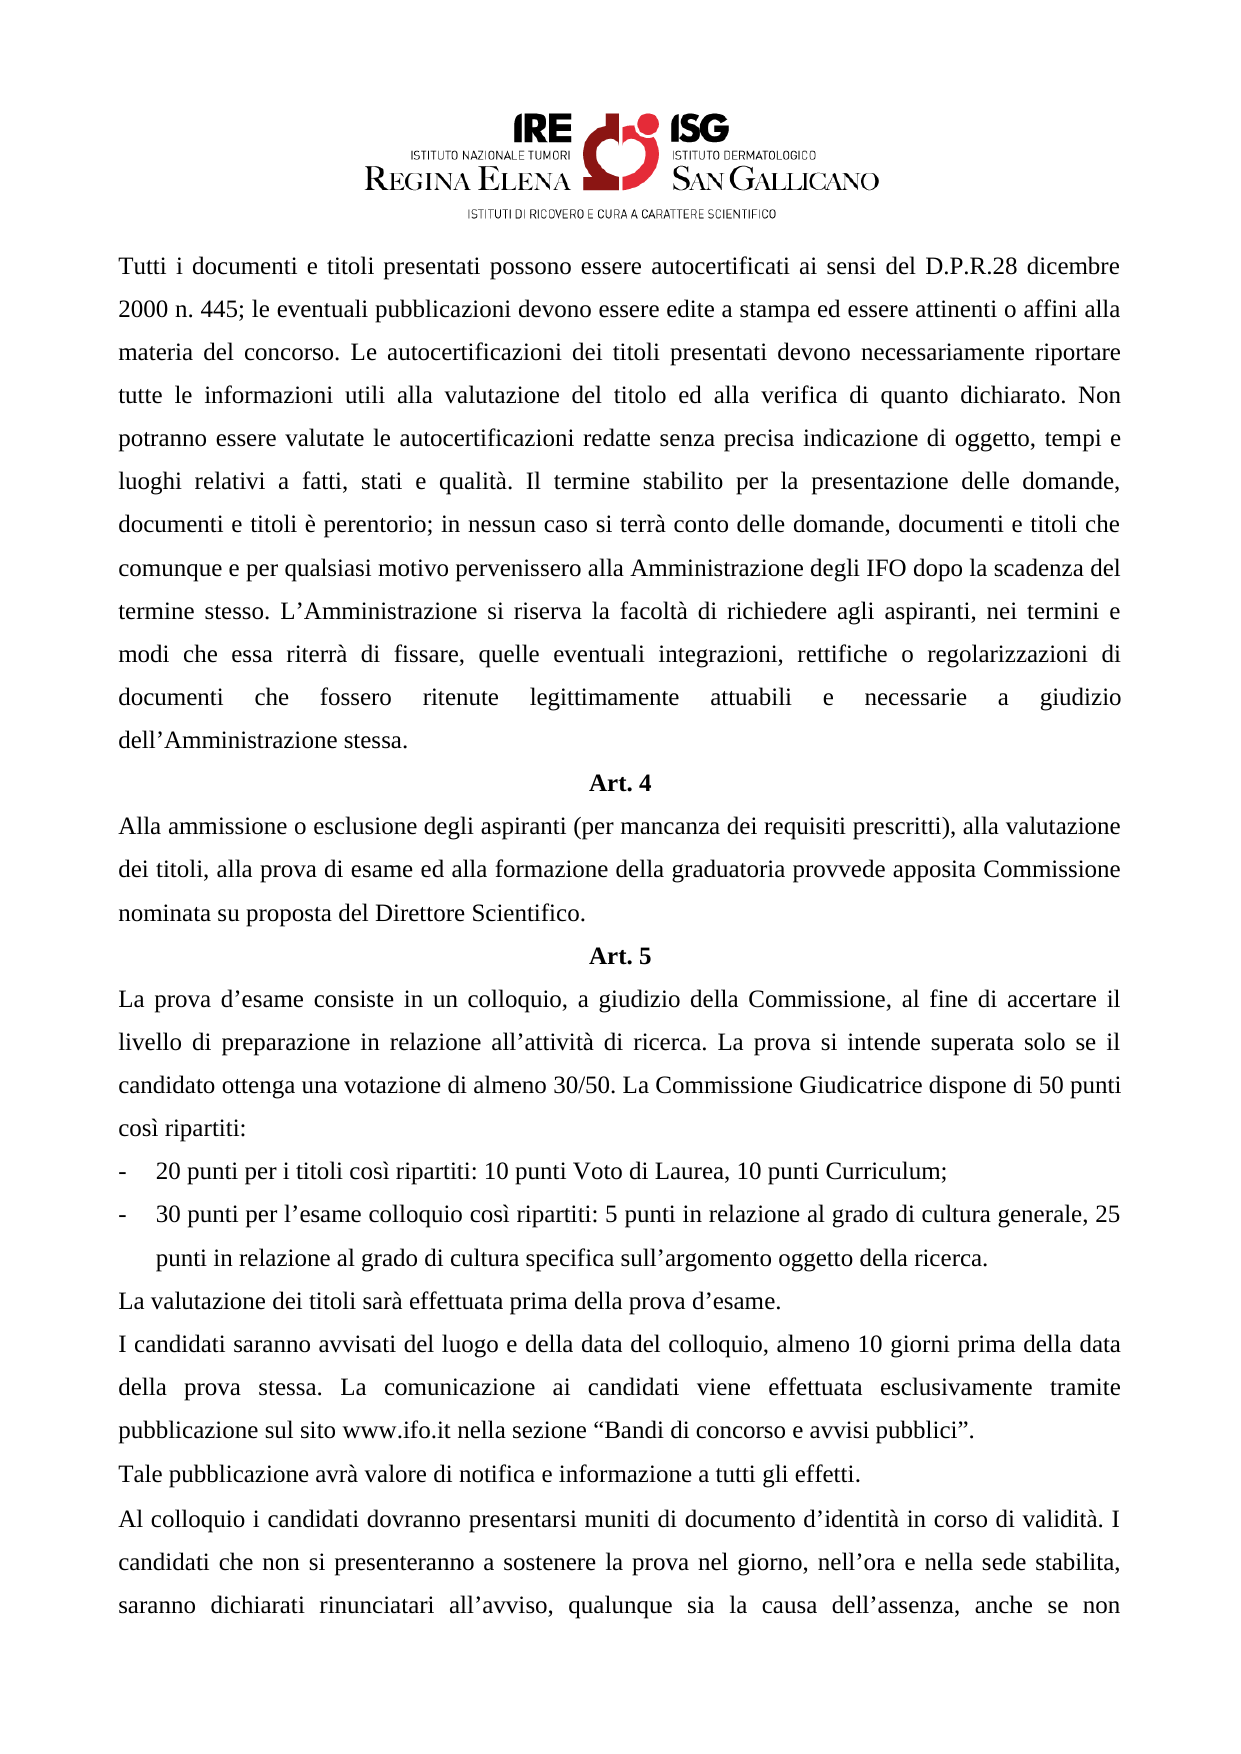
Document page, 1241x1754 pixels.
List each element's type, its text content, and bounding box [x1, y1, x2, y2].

text Tutti i documenti e titoli presentati possono essere autocertificati ai sensi del D.P.R.28 dicembre 2000 n. 445; le eventuali pubblicazioni devono essere edite a stampa ed essere attinenti o affini alla materia del concorso. Le autocertificazioni dei titoli presentati devono necessariamente riportare tutte le informazioni utili alla valutazione del titolo ed alla verifica di quanto dichiarato. Non potranno essere valutate le autocertificazioni redatte senza precisa indicazione di oggetto, tempi e luoghi relativi a fatti, stati e qualità. Il termine stabilito per la presentazione delle domande, documenti e titoli è perentorio; in nessun caso si terrà conto delle domande, documenti e titoli che comunque e per qualsiasi motivo pervenissero alla Amministrazione degli IFO dopo la scadenza del termine stesso. L’Amministrazione si riserva la facoltà di richiedere agli aspiranti, nei termini e modi che essa riterrà di fissare, quelle eventuali integrazioni, rettifiche o regolarizzazioni di documenti che fossero ritenute legittimamente attuabili e necessarie a giudizio dell’Amministrazione stessa. [118, 251, 1122, 754]
picture [118, 73, 1123, 251]
text Alla ammissione o esclusione degli aspiranti (per mancanza dei requisiti prescritti), alla valutazione dei titoli, alla prova di esame ed alla formazione della graduatoria provvede apposita Commissione nominata su proposta del Direttore Scientifico. [118, 811, 1122, 926]
text La valutazione dei titoli sarà effettuata prima della prova d’esame. [118, 1286, 1122, 1314]
text Art. 5 [118, 941, 1122, 969]
text La prova d’esame consiste in un colloquio, a giudizio della Commissione, al fine di accertare il livello di preparazione in relazione all’attività di ricerca. La prova si intende superata solo se il candidato ottenga una votazione di almeno 30/50. La Commissione Giudicatrice dispone di 50 punti così ripartiti: [118, 984, 1122, 1142]
list 30 punti per l’esame colloquio così ripartiti: 5 punti in relazione al grado di cultura generale, 25 punti in relazione al grado di cultura specifica sull’argomento oggetto della ricerca. [118, 1199, 1122, 1271]
text Tale pubblicazione avrà valore di notifica e informazione a tutti gli effetti. [118, 1458, 1122, 1489]
text Art. 4 [118, 768, 1122, 797]
text I candidati saranno avvisati del luogo e della data del colloquio, almeno 10 giorni prima della data della prova stessa. La comunicazione ai candidati viene effettuata esclusivamente tramite pubblicazione sul sito www.ifo.it nella sezione “Bandi di concorso e avvisi pubblici”. [118, 1329, 1122, 1444]
list 20 punti per i titoli così ripartiti: 10 punti Voto di Laurea, 10 punti Curriculum; [118, 1156, 1122, 1185]
